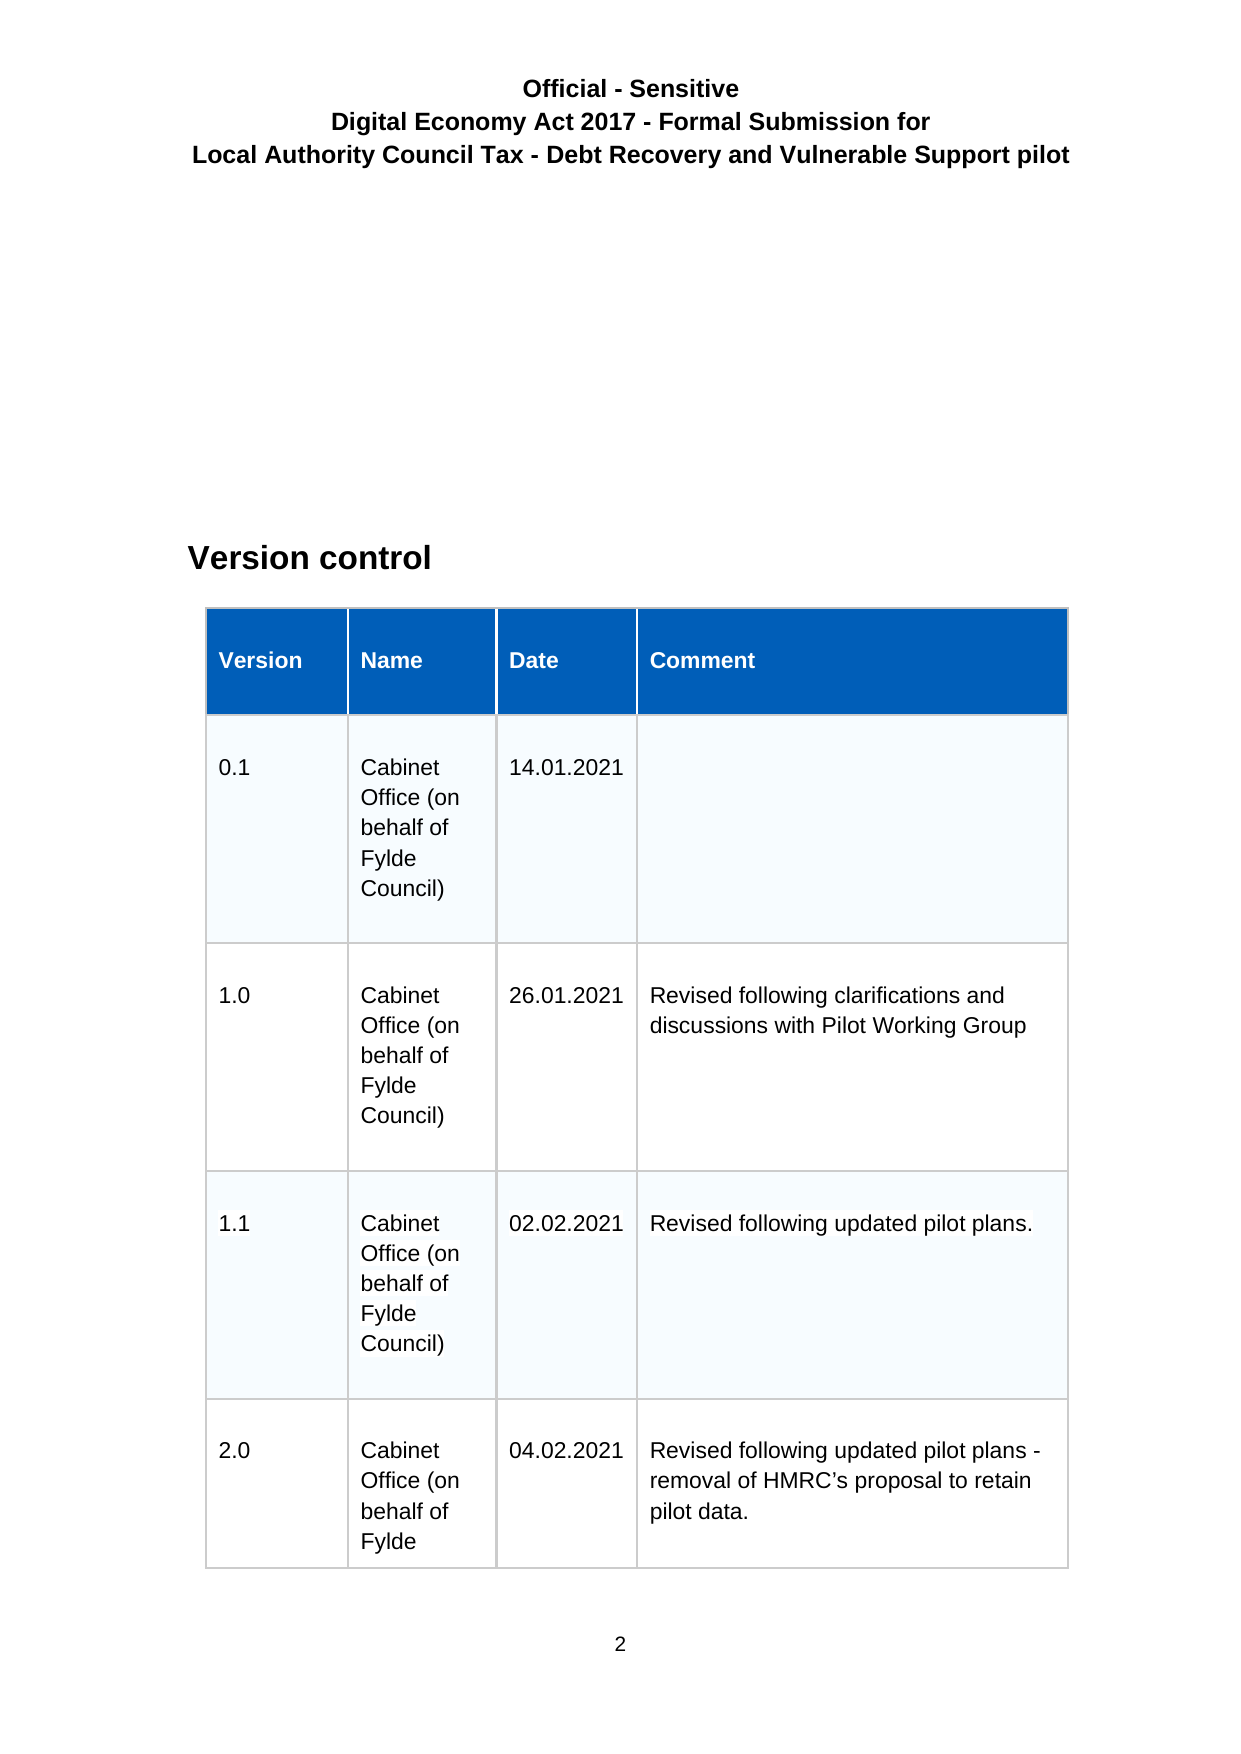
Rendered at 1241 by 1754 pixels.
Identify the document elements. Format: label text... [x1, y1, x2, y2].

table_cell 1.0 [207, 944, 347, 1170]
table_cell Revised following clarifications and discussions with Pilot Working Group [638, 944, 1067, 1170]
table_cell 04.02.2021 [498, 1400, 636, 1567]
table_cell [638, 716, 1067, 942]
table_cell 14.01.2021 [498, 716, 636, 942]
table_cell 2.0 [207, 1400, 347, 1567]
table_cell 1.1 [207, 1172, 347, 1398]
table_header Version [207, 609, 347, 714]
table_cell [638, 1400, 1067, 1567]
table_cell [349, 1172, 495, 1398]
table_header Comment [638, 609, 1067, 714]
table_header Date [498, 609, 636, 714]
table_cell 26.01.2021 [498, 944, 636, 1170]
table_cell 0.1 [207, 716, 347, 942]
table_cell Cabinet Office (on behalf of Fylde Council) [349, 944, 495, 1170]
table_cell Revised following updated pilot plans. [638, 1172, 1067, 1398]
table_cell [349, 1400, 495, 1567]
table_cell Cabinet Office (on behalf of Fylde Council) [349, 716, 495, 942]
table_cell 02.02.2021 [498, 1172, 636, 1398]
table_header Name [349, 609, 495, 714]
text Version control [187, 538, 1053, 577]
